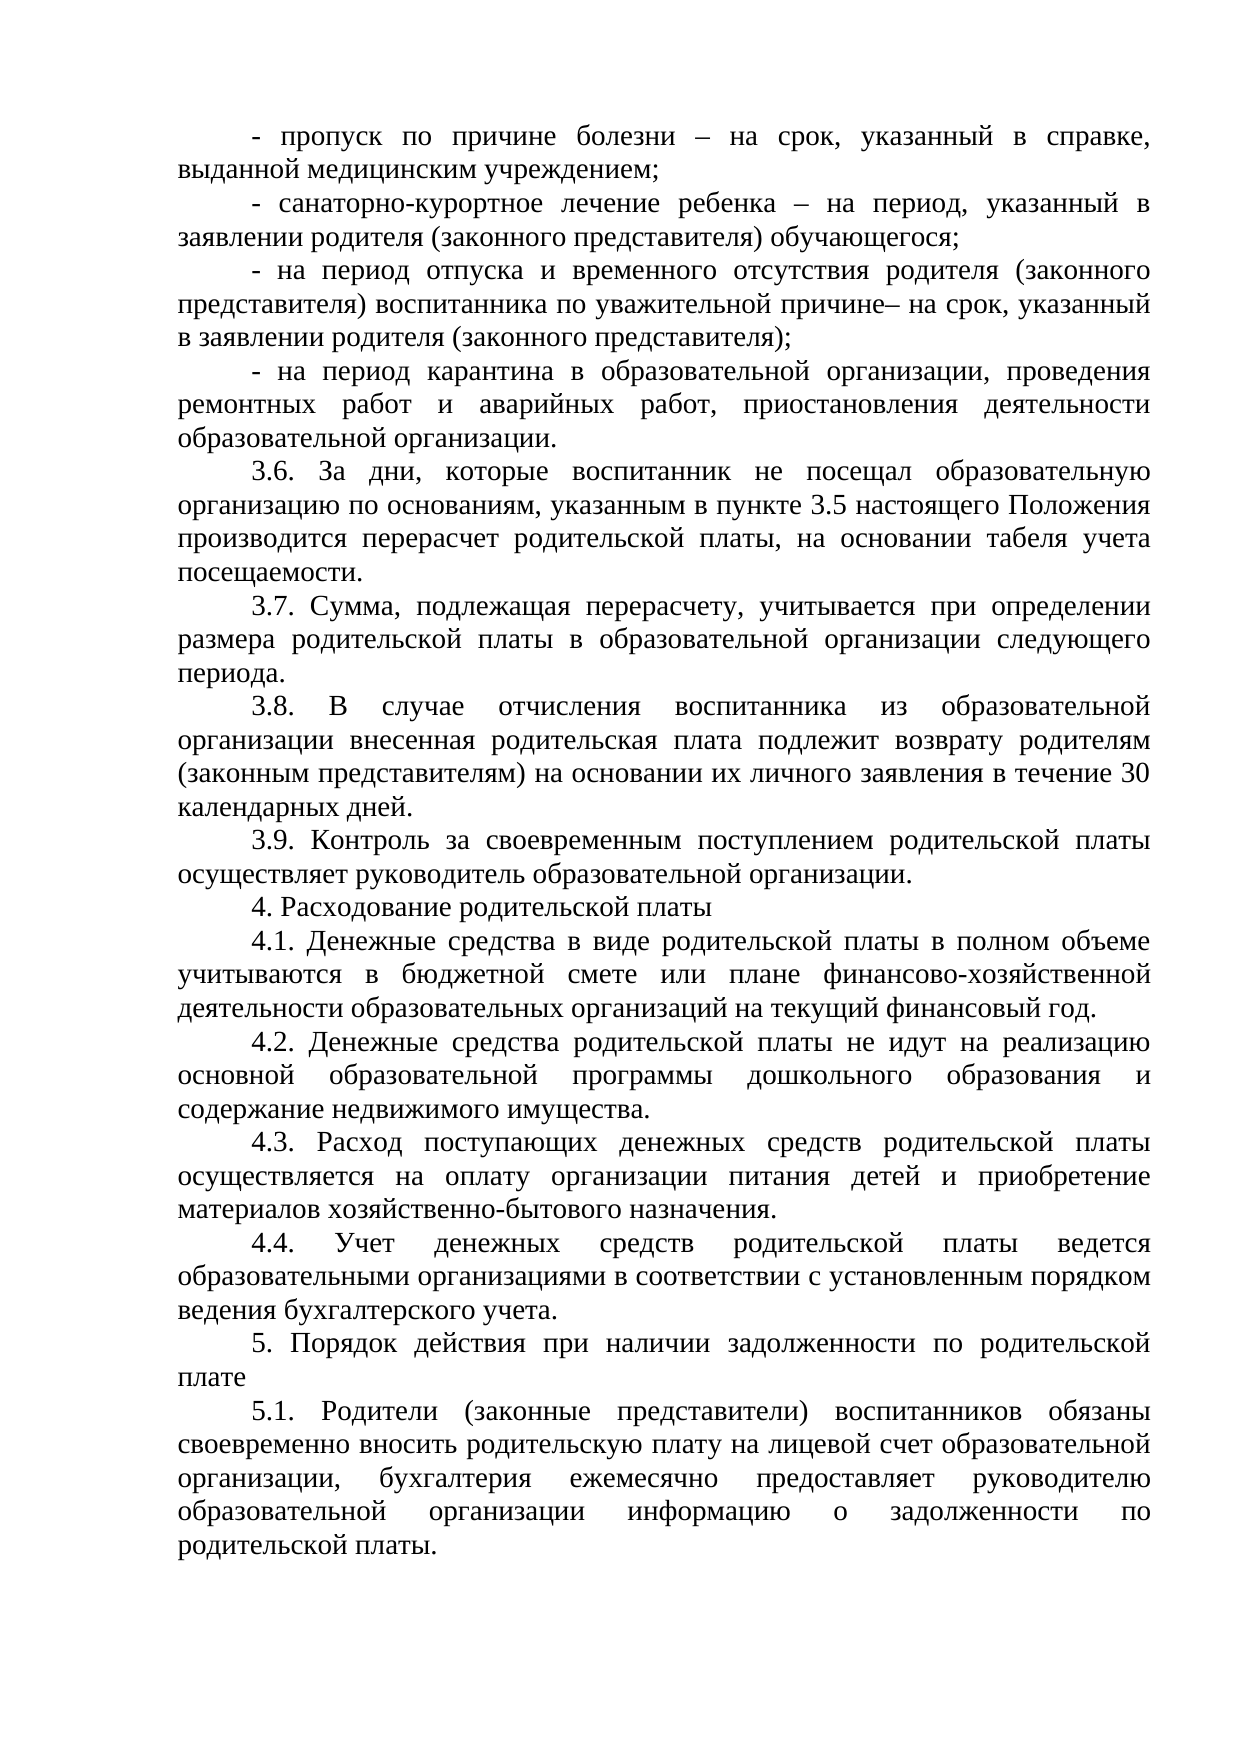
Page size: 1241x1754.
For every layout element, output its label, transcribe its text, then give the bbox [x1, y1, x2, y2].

text 3.7. Сумма, подлежащая перерасчету, учитывается при определении размера родительской платы в образовательной организации следующего периода. [177, 588, 1152, 688]
text 5. Порядок действия при наличии задолженности по родительской плате [177, 1326, 1152, 1393]
text - на период отпуска и временного отсутствия родителя (законного представителя) воспитанника по уважительной причине– на срок, указанный в заявлении родителя (законного представителя); [177, 252, 1152, 353]
text 4.2. Денежные средства родительской платы не идут на реализацию основной образовательной программы дошкольного образования и содержание недвижимого имущества. [177, 1024, 1152, 1124]
text 3.6. За дни, которые воспитанник не посещал образовательную организацию по основаниям, указанным в пункте 3.5 настоящего Положения производится перерасчет родительской платы, на основании табеля учета посещаемости. [177, 453, 1152, 588]
text - санаторно-курортное лечение ребенка – на период, указанный в заявлении родителя (законного представителя) обучающегося; [177, 185, 1152, 252]
text 4.1. Денежные средства в виде родительской платы в полном объеме учитываются в бюджетной смете или плане финансово-хозяйственной деятельности образовательных организаций на текущий финансовый год. [177, 923, 1152, 1024]
text - пропуск по причине болезни – на срок, указанный в справке, выданной медицинским учреждением; [177, 118, 1152, 185]
text 5.1. Родители (законные представители) воспитанников обязаны своевременно вносить родительскую плату на лицевой счет образовательной организации, бухгалтерия ежемесячно предоставляет руководителю образовательной организации информацию о задолженности по родительской платы. [177, 1393, 1152, 1560]
text 4.4. Учет денежных средств родительской платы ведется образовательными организациями в соответствии с установленным порядком ведения бухгалтерского учета. [177, 1225, 1152, 1326]
text - на период карантина в образовательной организации, проведения ремонтных работ и аварийных работ, приостановления деятельности образовательной организации. [177, 353, 1152, 453]
text 4.3. Расход поступающих денежных средств родительской платы осуществляется на оплату организации питания детей и приобретение материалов хозяйственно-бытового назначения. [177, 1124, 1152, 1225]
text 4. Расходование родительской платы [177, 889, 1152, 923]
text 3.9. Контроль за своевременным поступлением родительской платы осуществляет руководитель образовательной организации. [177, 822, 1152, 889]
text 3.8. В случае отчисления воспитанника из образовательной организации внесенная родительская плата подлежит возврату родителям (законным представителям) на основании их личного заявления в течение 30 календарных дней. [177, 688, 1152, 822]
